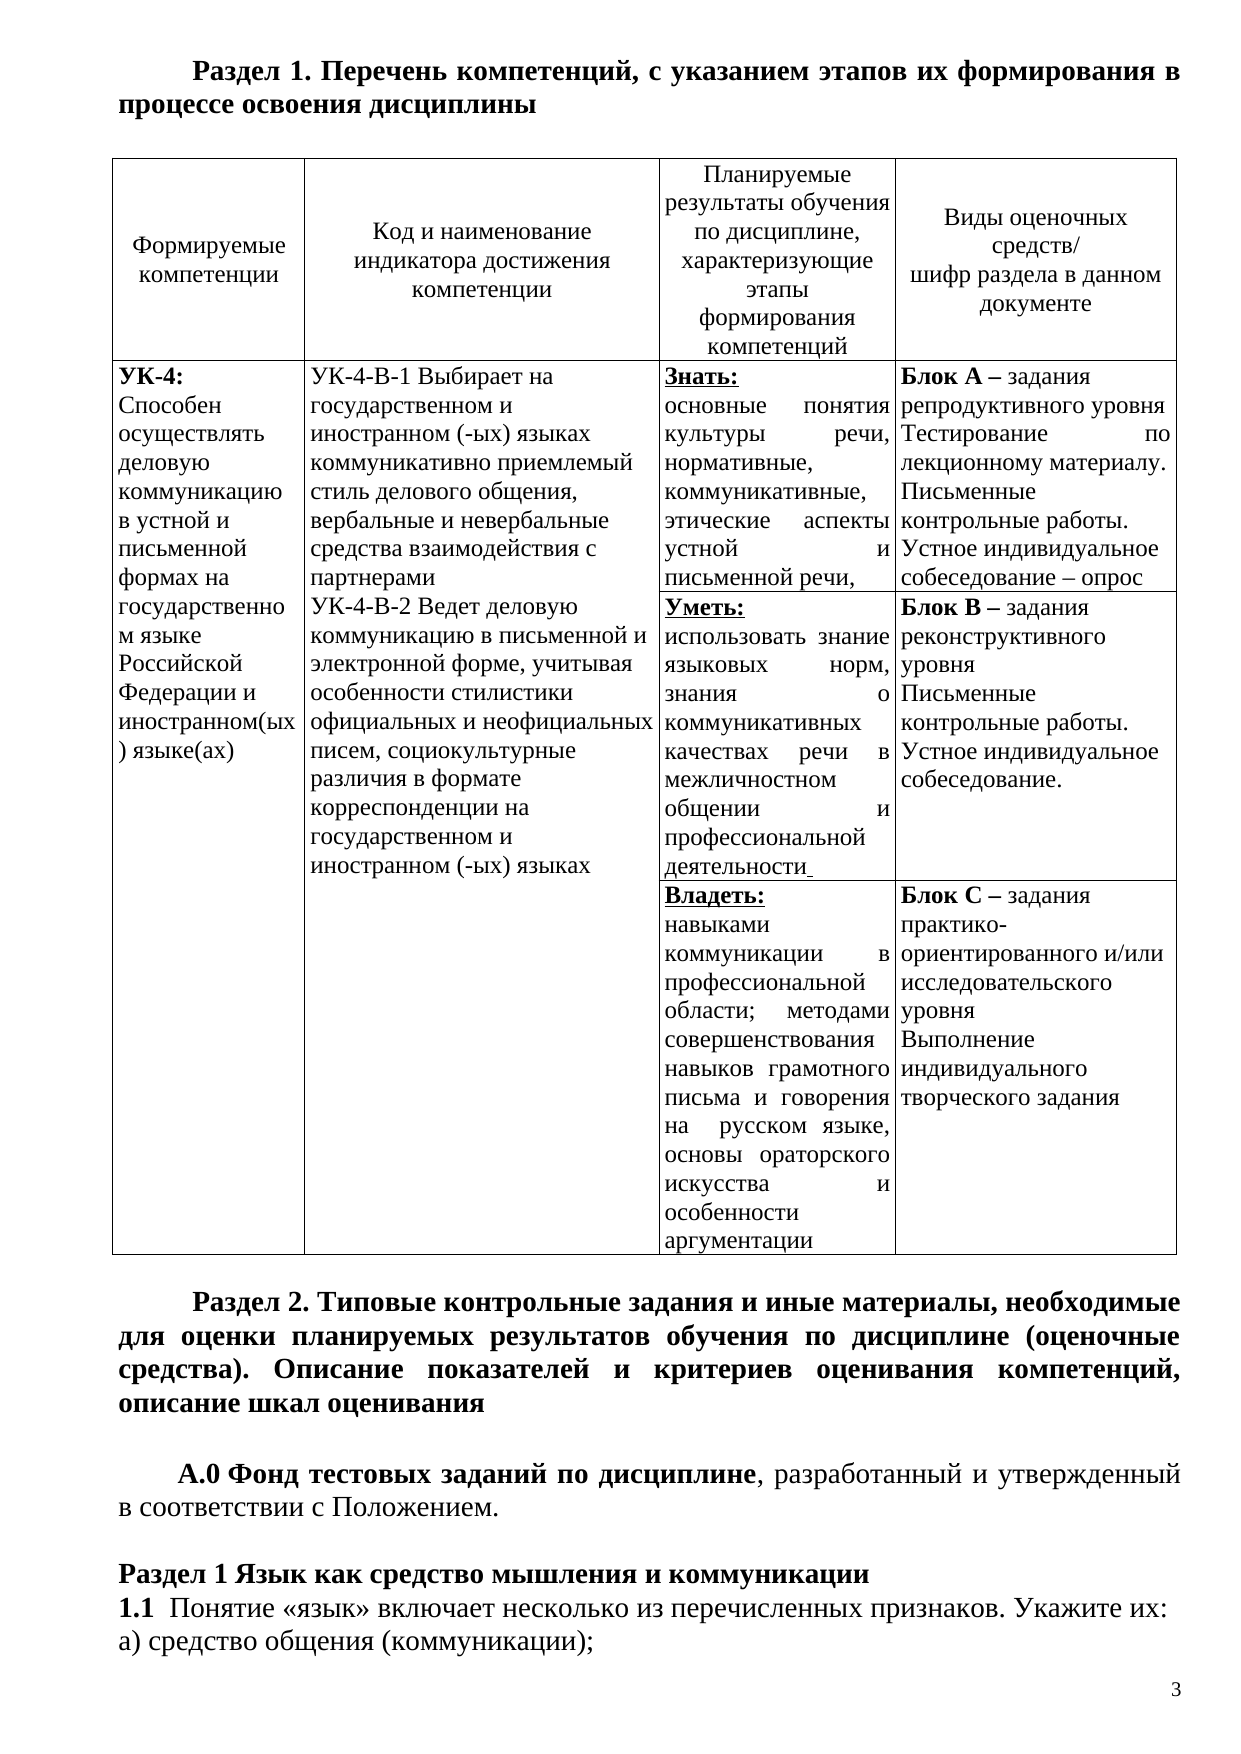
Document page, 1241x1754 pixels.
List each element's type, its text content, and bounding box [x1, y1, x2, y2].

text А.0 Фонд тестовых заданий по дисциплине, разработанный и утвержденный в соответствии с Положением. [118, 1456, 1181, 1523]
table_header Планируемые результаты обучения по дисциплине, характеризующие этапы формирования компетенций [660, 159, 895, 360]
table_cell Блок B – задания реконструктивного уровня Письменные контрольные работы. Устное индивидуальное собеседование. [896, 592, 1176, 879]
text 1.1 Понятие «язык» включает несколько из перечисленных признаков. Укажите их: а) средство общения (коммуникации); [118, 1590, 1181, 1657]
table_cell Блок A – задания репродуктивного уровня Тестирование по лекционному материалу. Письменные контрольные работы. Устное индивидуальное собеседование – опрос [896, 361, 1176, 591]
table_header Код и наименование индикатора достижения компетенции [305, 159, 659, 360]
table_cell Владеть: навыками коммуникации в профессиональной области; методами совершенствования навыков грамотного письма и говорения на русском языке, основы ораторского искусства и особенности аргументации [660, 881, 895, 1254]
table_header Виды оценочных средств/ шифр раздела в данном документе [896, 159, 1176, 360]
text Раздел 1 Язык как средство мышления и коммуникации [118, 1556, 1181, 1590]
table_cell УК-4: Способен осуществлять деловую коммуникацию в устной и письменной формах на государственном языке Российской Федерации и иностранном(ых) языке(ах) [113, 361, 304, 1254]
text Раздел 1. Перечень компетенций, с указанием этапов их формирования в процессе освоения дисциплины [118, 53, 1181, 120]
table_header Формируемые компетенции [113, 159, 304, 360]
table_cell Блок C – задания практико-ориентированного и/или исследовательского уровня Выполнение индивидуального творческого задания [896, 881, 1176, 1254]
table_cell Знать: основные понятия культуры речи, нормативные, коммуникативные, этические аспекты устной и письменной речи, [660, 361, 895, 591]
text Раздел 2. Типовые контрольные задания и иные материалы, необходимые для оценки планируемых результатов обучения по дисциплине (оценочные средства). Описание показателей и критериев оценивания компетенций, описание шкал оценивания [118, 1284, 1181, 1418]
table_cell Уметь: использовать знание языковых норм, знания о коммуникативных качествах речи в межличностном общении и профессиональной деятельности [660, 592, 895, 879]
table_cell УК-4-В-1 Выбирает на государственном и иностранном (-ых) языках коммуникативно приемлемый стиль делового общения, вербальные и невербальные средства взаимодействия с партнерами УК-4-В-2 Ведет деловую коммуникацию в письменной и электронной форме, учитывая особенности стилистики официальных и неофициальных писем, социокультурные различия в формате корреспонденции на государственном и иностранном (-ых) языках [305, 361, 659, 1254]
